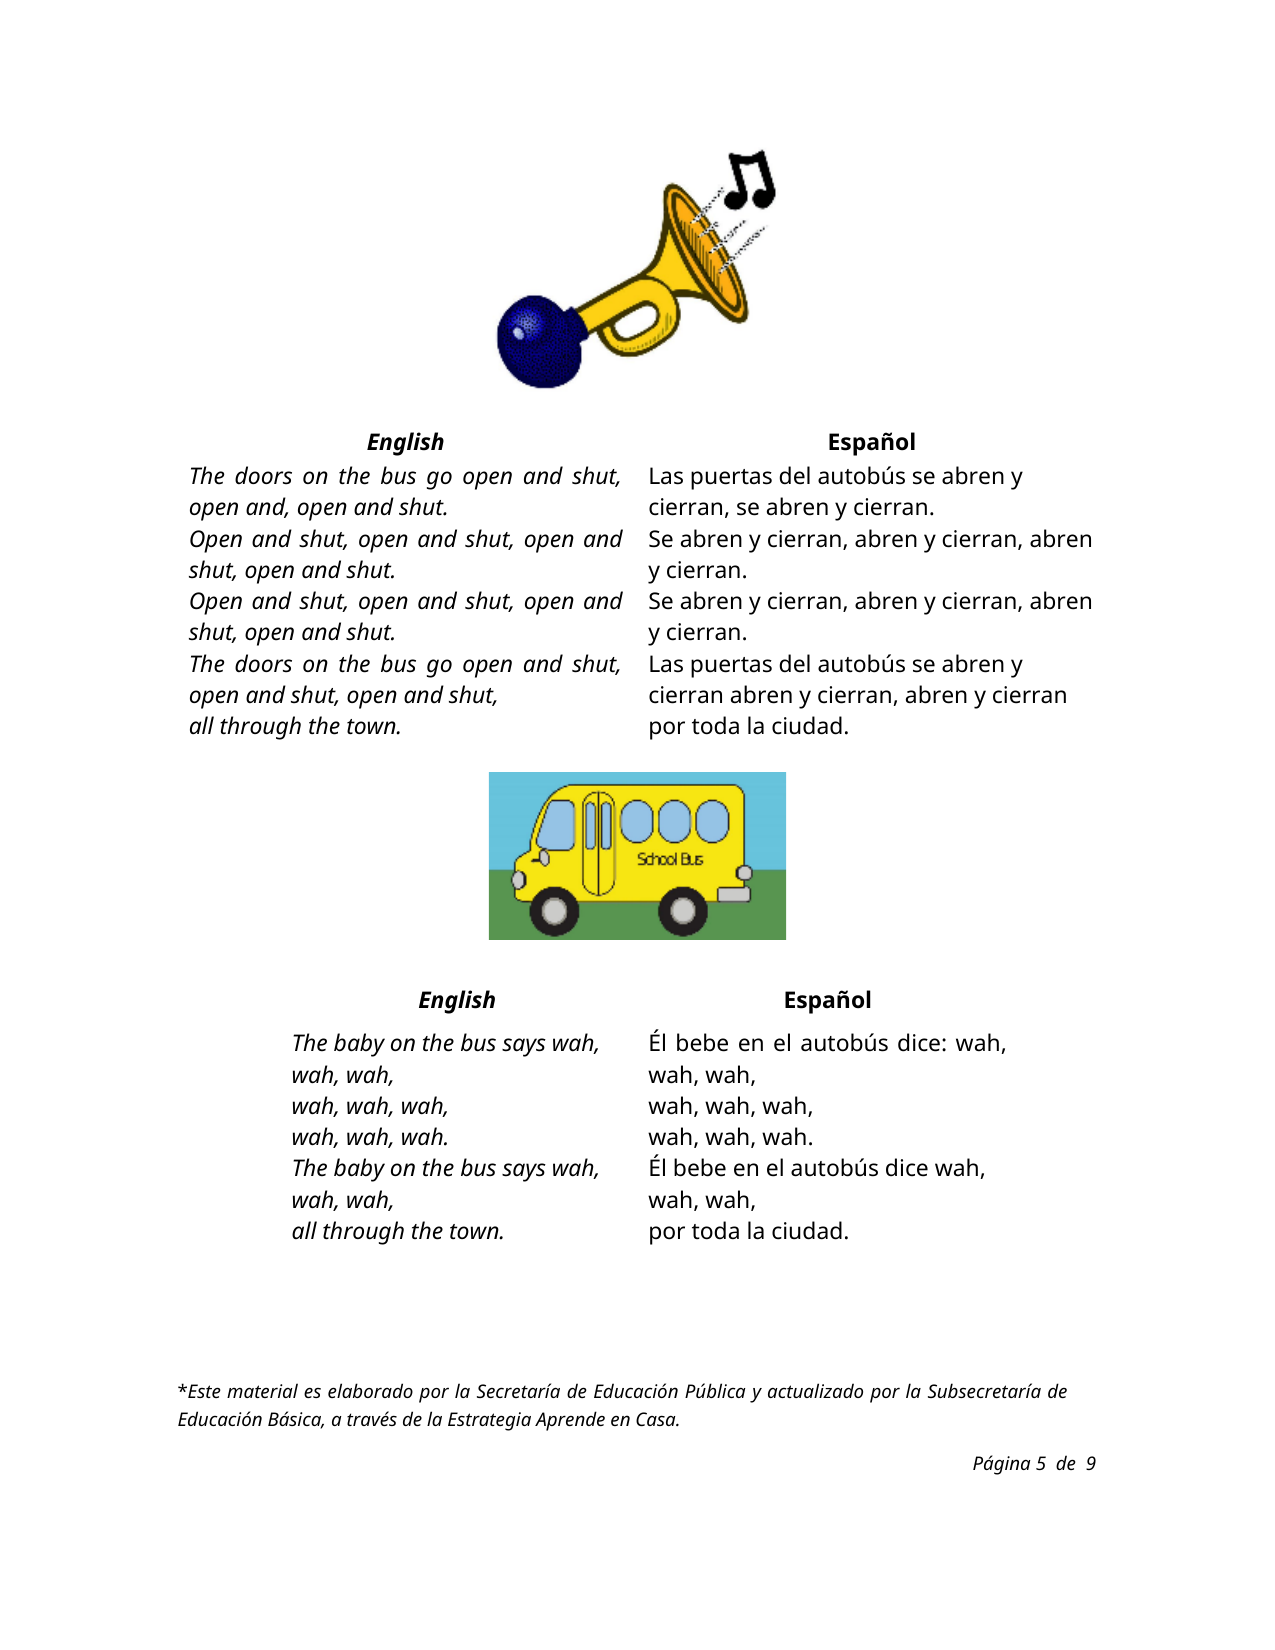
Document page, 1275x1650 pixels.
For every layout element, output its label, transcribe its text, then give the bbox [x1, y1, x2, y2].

table_cell Las puertas del autobús se abren y cierran, se abren y cierran. Se abren y cierran, abren y cierran, abren y cierran. Se abren y cierran, abren y cierran, abren y cierran. Las puertas del autobús se abren y cierran abren y cierran, abren y cierran por toda la ciudad. [637, 460, 1107, 741]
table_header Español [637, 424, 1107, 460]
table_header English [280, 971, 637, 1027]
picture [490, 147, 785, 393]
picture [488, 772, 787, 940]
table_header English [177, 424, 637, 460]
table_cell The doors on the bus go open and shut, open and, open and shut. Open and shut, open and shut, open and shut, open and shut. Open and shut, open and shut, open and shut, open and shut. The doors on the bus go open and shut, open and shut, open and shut, all through the town. [177, 460, 637, 741]
table_header Español [637, 971, 1018, 1027]
table_cell The baby on the bus says wah, wah, wah, wah, wah, wah, wah, wah, wah. The baby on the bus says wah, wah, wah, all through the town. [280, 1028, 637, 1277]
table_cell Él bebe en el autobús dice: wah, wah, wah, wah, wah, wah, wah, wah, wah. Él bebe en el autobús dice wah, wah, wah, por toda la ciudad. [637, 1028, 1018, 1277]
